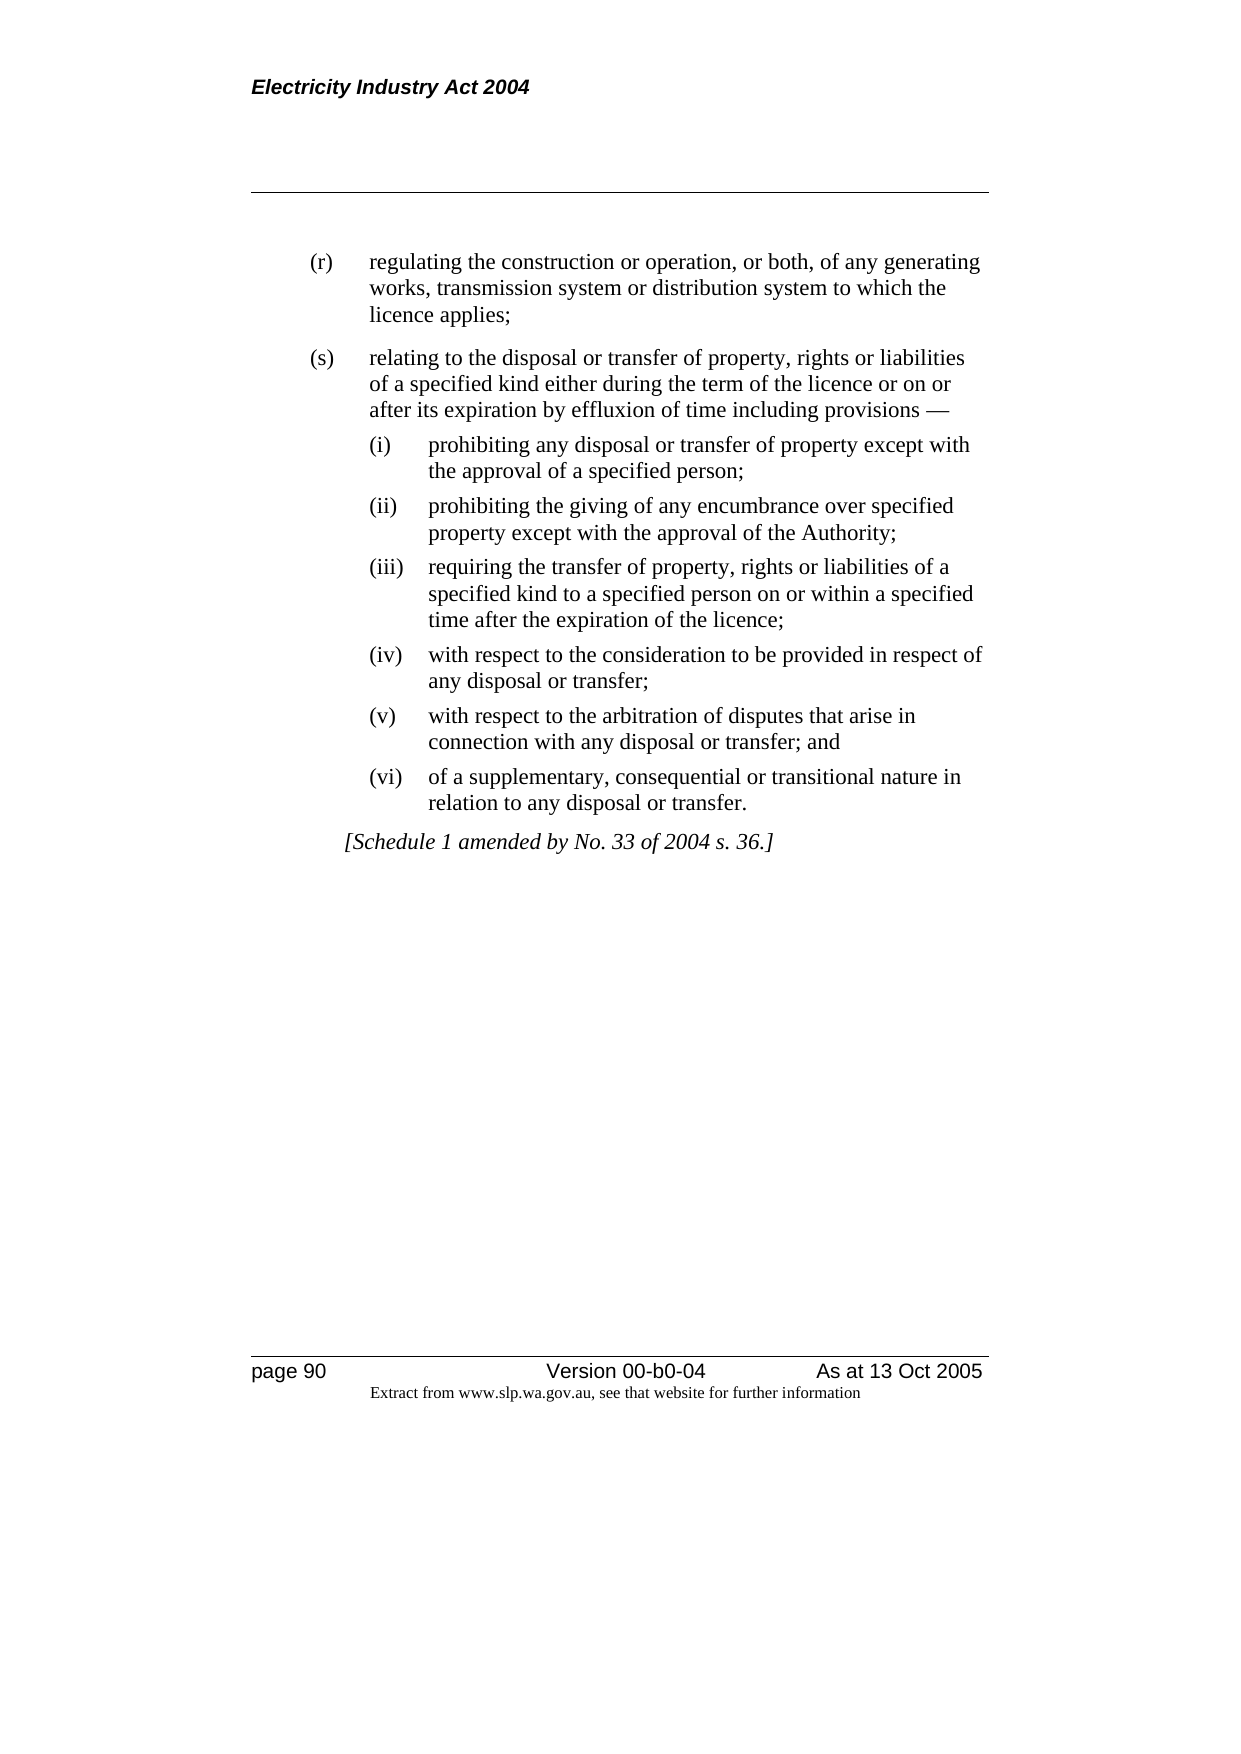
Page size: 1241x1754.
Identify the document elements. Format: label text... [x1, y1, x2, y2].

text (i) prohibiting any disposal or transfer of property except with the approval of a specified person; [251, 431, 989, 484]
text (iv) with respect to the consideration to be provided in respect of any disposal or transfer; [251, 641, 989, 693]
text (ii) prohibiting the giving of any encumbrance over specified property except with the approval of the Authority; [251, 492, 989, 545]
text [Schedule 1 amended by No. 33 of 2004 s. 36.] [251, 828, 989, 854]
text (r) regulating the construction or operation, or both, of any generating works, transmission system or distribution system to which the licence applies; [251, 248, 989, 327]
text (s) relating to the disposal or transfer of property, rights or liabilities of a specified kind either during the term of the licence or on or after its expiration by effluxion of time including provisions — [251, 344, 989, 423]
text (vi) of a supplementary, consequential or transitional nature in relation to any disposal or transfer. [251, 763, 989, 815]
text (iii) requiring the transfer of property, rights or liabilities of a specified kind to a specified person on or within a specified time after the expiration of the licence; [251, 553, 989, 632]
text (v) with respect to the arbitration of disputes that arise in connection with any disposal or transfer; and [251, 702, 989, 754]
